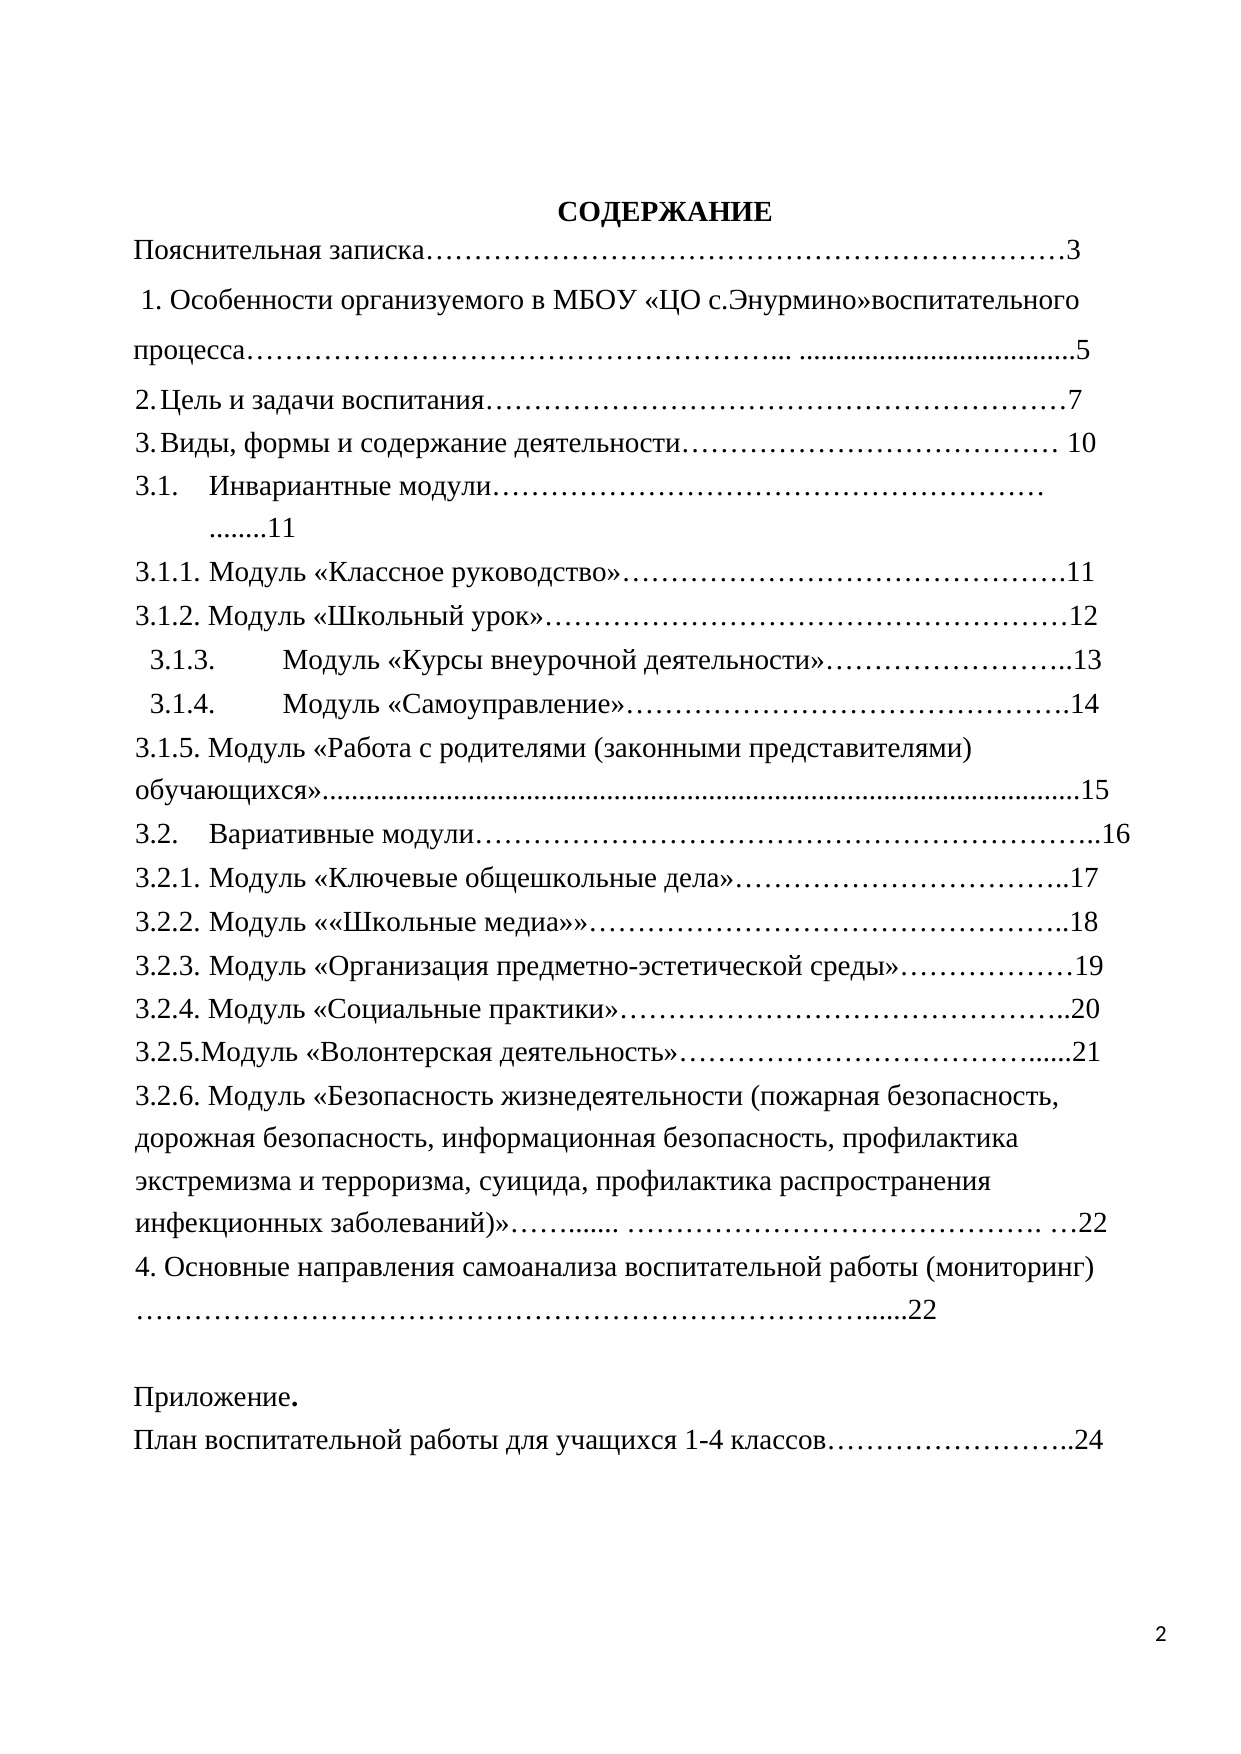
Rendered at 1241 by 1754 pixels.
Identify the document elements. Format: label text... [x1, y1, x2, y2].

list Виды, формы и содержание деятельности………………………………… 10 [135, 425, 1167, 459]
list Инвариантные модули………………………………………………… ........11 [135, 468, 1167, 544]
text 3.2.6. Модуль «Безопасность жизнедеятельности (пожарная безопасность, дорожная безопасность, информационная безопасность, профилактика экстремизма и терроризма, суицида, профилактика распространения инфекционных заболеваний)»……....... ……………………………………. …22 [135, 1078, 1147, 1239]
list Модуль «Ключевые общешкольные дела»……………………………..17 [135, 860, 1167, 894]
text 3.2.4. Модуль «Социальные практики»………………………………………..20 3.2.5.Модуль «Волонтерская деятельность»………………………………......21 [135, 992, 1167, 1068]
list Модуль ««Школьные медиа»»…………………………………………..18 [135, 904, 1167, 937]
text Приложение. [133, 1379, 1167, 1412]
text 4. Основные направления самоанализа воспитательной работы (мониторинг)…………………………………………………………………......22 [135, 1249, 1147, 1325]
text 3.1.2. Модуль «Школьный урок»………………………………………………12 [135, 598, 1167, 632]
list Модуль «Классное руководство»……………………………………….11 [135, 554, 1167, 588]
list Модуль «Курсы внеурочной деятельности»……………………..13 [149, 642, 1167, 676]
text Пояснительная записка…………………………………………………………3 [133, 232, 1116, 266]
text 1. Особенности организуемого в МБОУ «ЦО с.Энурмино»воспитательного процесса………………………………………………... ......................................5 [133, 282, 1116, 366]
text СОДЕРЖАНИЕ [156, 194, 1167, 228]
text План воспитательной работы для учащихся 1-4 классов……………………..24 [133, 1422, 1167, 1455]
list Цель и задачи воспитания……………………………………………………7 [135, 382, 1167, 416]
text 3.1.5. Модуль «Работа с родителями (законными представителями) обучающихся»........................................................................................................15 [135, 730, 1167, 806]
list Вариативные модули………………………………………………………..16 [135, 816, 1167, 850]
list Модуль «Самоуправление»……………………………………….14 [149, 686, 1167, 719]
list Модуль «Организация предметно-эстетической среды»………………19 [135, 948, 1167, 981]
